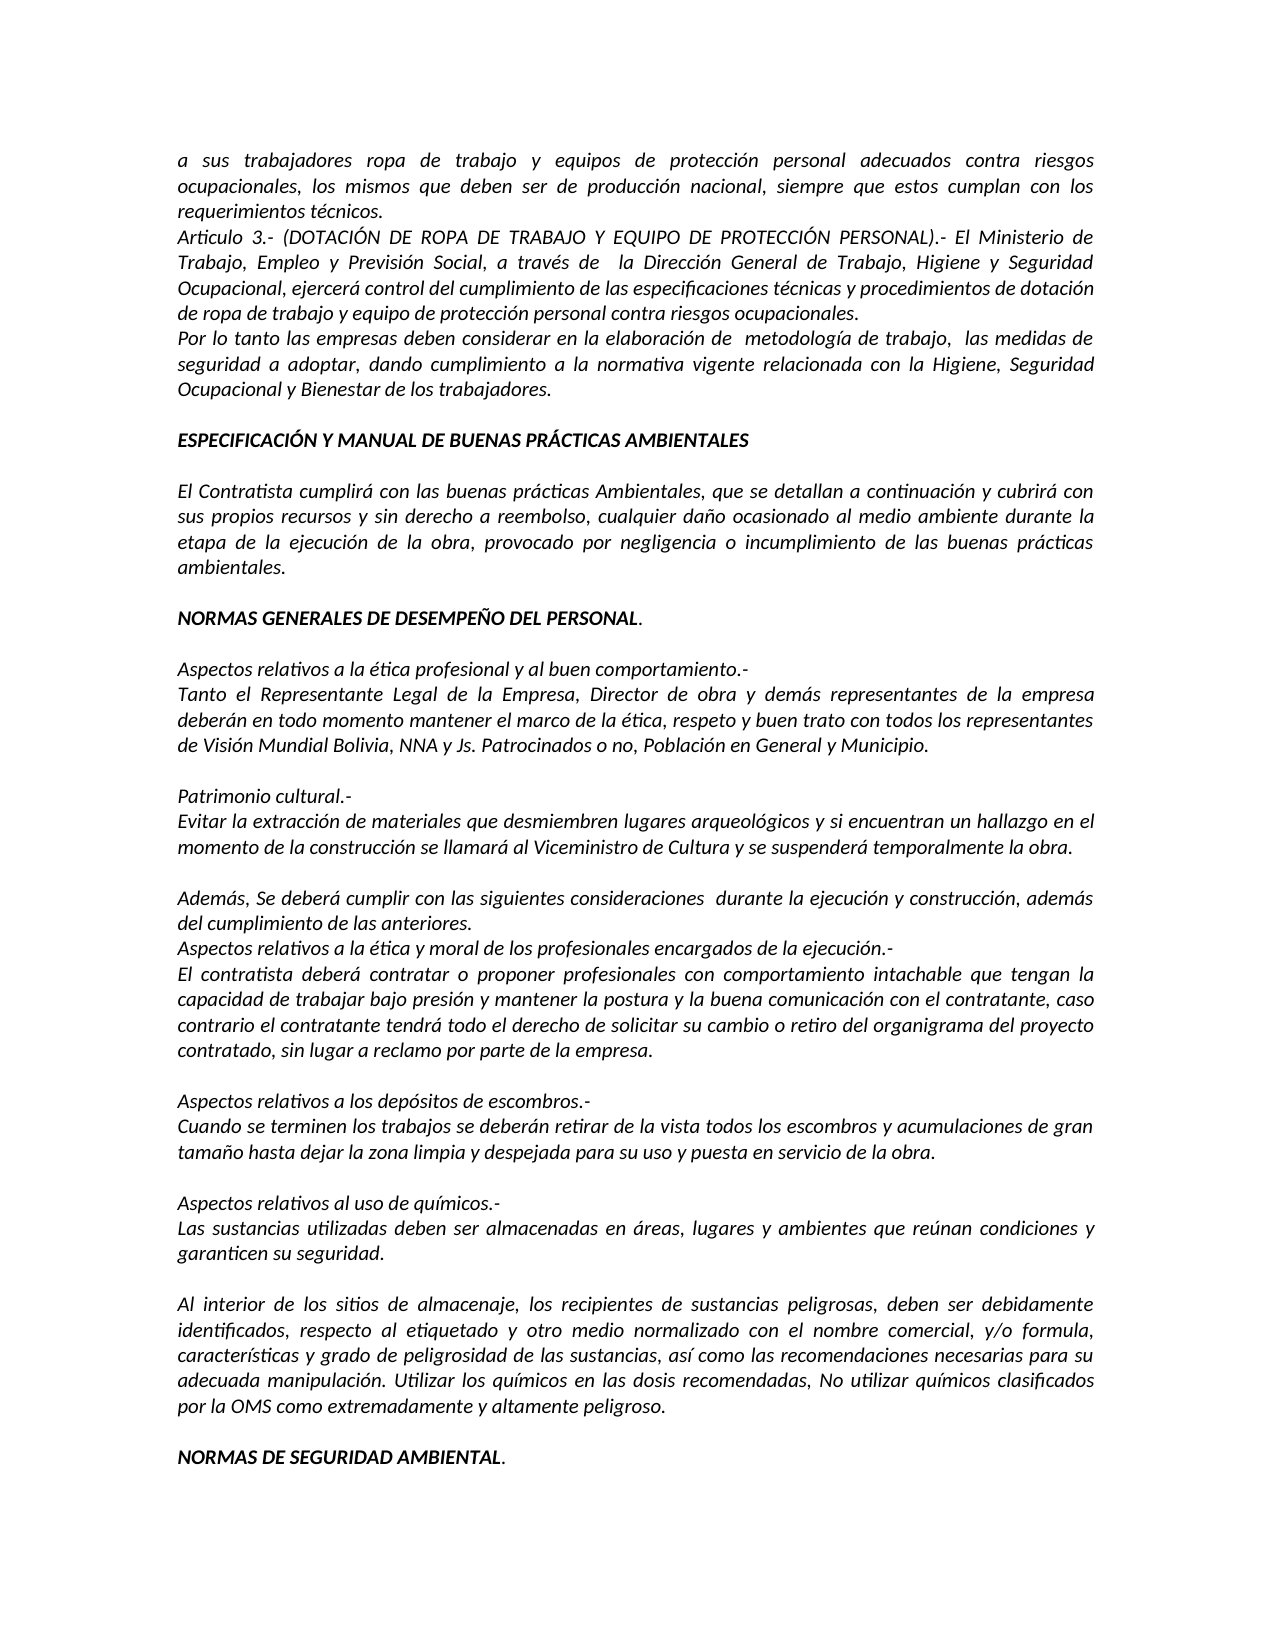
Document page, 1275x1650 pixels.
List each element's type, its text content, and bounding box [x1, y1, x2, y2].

text El contratista deberá contratar o proponer profesionales con comportamiento intachable que tengan la capacidad de trabajar bajo presión y mantener la postura y la buena comunicación con el contratante, caso contrario el contratante tendrá todo el derecho de solicitar su cambio o retiro del organigrama del proyecto contratado, sin lugar a reclamo por parte de la empresa. [177, 961, 1098, 1063]
text Articulo 3.- (DOTACIÓN DE ROPA DE TRABAJO Y EQUIPO DE PROTECCIÓN PERSONAL).- El Ministerio de Trabajo, Empleo y Previsión Social, a través de la Dirección General de Trabajo, Higiene y Seguridad Ocupacional, ejercerá control del cumplimiento de las especificaciones técnicas y procedimientos de dotación de ropa de trabajo y equipo de protección personal contra riesgos ocupacionales. [177, 224, 1098, 326]
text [177, 148, 1098, 224]
text NORMAS DE SEGURIDAD AMBIENTAL. [177, 1444, 1098, 1469]
text Aspectos relativos a la ética profesional y al buen comportamiento.- [177, 656, 1098, 681]
text Aspectos relativos a los depósitos de escombros.- [177, 1088, 1098, 1113]
text ESPECIFICACIÓN Y MANUAL DE BUENAS PRÁCTICAS AMBIENTALES [177, 427, 1098, 453]
text Patrimonio cultural.- [177, 783, 1098, 808]
text Además, Se deberá cumplir con las siguientes consideraciones durante la ejecución y construcción, además del cumplimiento de las anteriores. [177, 885, 1098, 936]
text Cuando se terminen los trabajos se deberán retirar de la vista todos los escombros y acumulaciones de gran tamaño hasta dejar la zona limpia y despejada para su uso y puesta en servicio de la obra. [177, 1113, 1098, 1164]
text NORMAS GENERALES DE DESEMPEÑO DEL PERSONAL. [177, 605, 1098, 631]
text Las sustancias utilizadas deben ser almacenadas en áreas, lugares y ambientes que reúnan condiciones y garanticen su seguridad. [177, 1215, 1098, 1266]
text Al interior de los sitios de almacenaje, los recipientes de sustancias peligrosas, deben ser debidamente identificados, respecto al etiquetado y otro medio normalizado con el nombre comercial, y/o formula, características y grado de peligrosidad de las sustancias, así como las recomendaciones necesarias para su adecuada manipulación. Utilizar los químicos en las dosis recomendadas, No utilizar químicos clasificados por la OMS como extremadamente y altamente peligroso. [177, 1291, 1098, 1418]
text Evitar la extracción de materiales que desmiembren lugares arqueológicos y si encuentran un hallazgo en el momento de la construcción se llamará al Viceministro de Cultura y se suspenderá temporalmente la obra. [177, 808, 1098, 859]
text Por lo tanto las empresas deben considerar en la elaboración de metodología de trabajo, las medidas de seguridad a adoptar, dando cumplimiento a la normativa vigente relacionada con la Higiene, Seguridad Ocupacional y Bienestar de los trabajadores. [177, 326, 1098, 402]
text Aspectos relativos a la ética y moral de los profesionales encargados de la ejecución.- [177, 936, 1098, 961]
text El Contratista cumplirá con las buenas prácticas Ambientales, que se detallan a continuación y cubrirá con sus propios recursos y sin derecho a reembolso, cualquier daño ocasionado al medio ambiente durante la etapa de la ejecución de la obra, provocado por negligencia o incumplimiento de las buenas prácticas ambientales. [177, 478, 1098, 580]
text Tanto el Representante Legal de la Empresa, Director de obra y demás representantes de la empresa deberán en todo momento mantener el marco de la ética, respeto y buen trato con todos los representantes de Visión Mundial Bolivia, NNA y Js. Patrocinados o no, Población en General y Municipio. [177, 681, 1098, 758]
text Aspectos relativos al uso de químicos.- [177, 1190, 1098, 1215]
